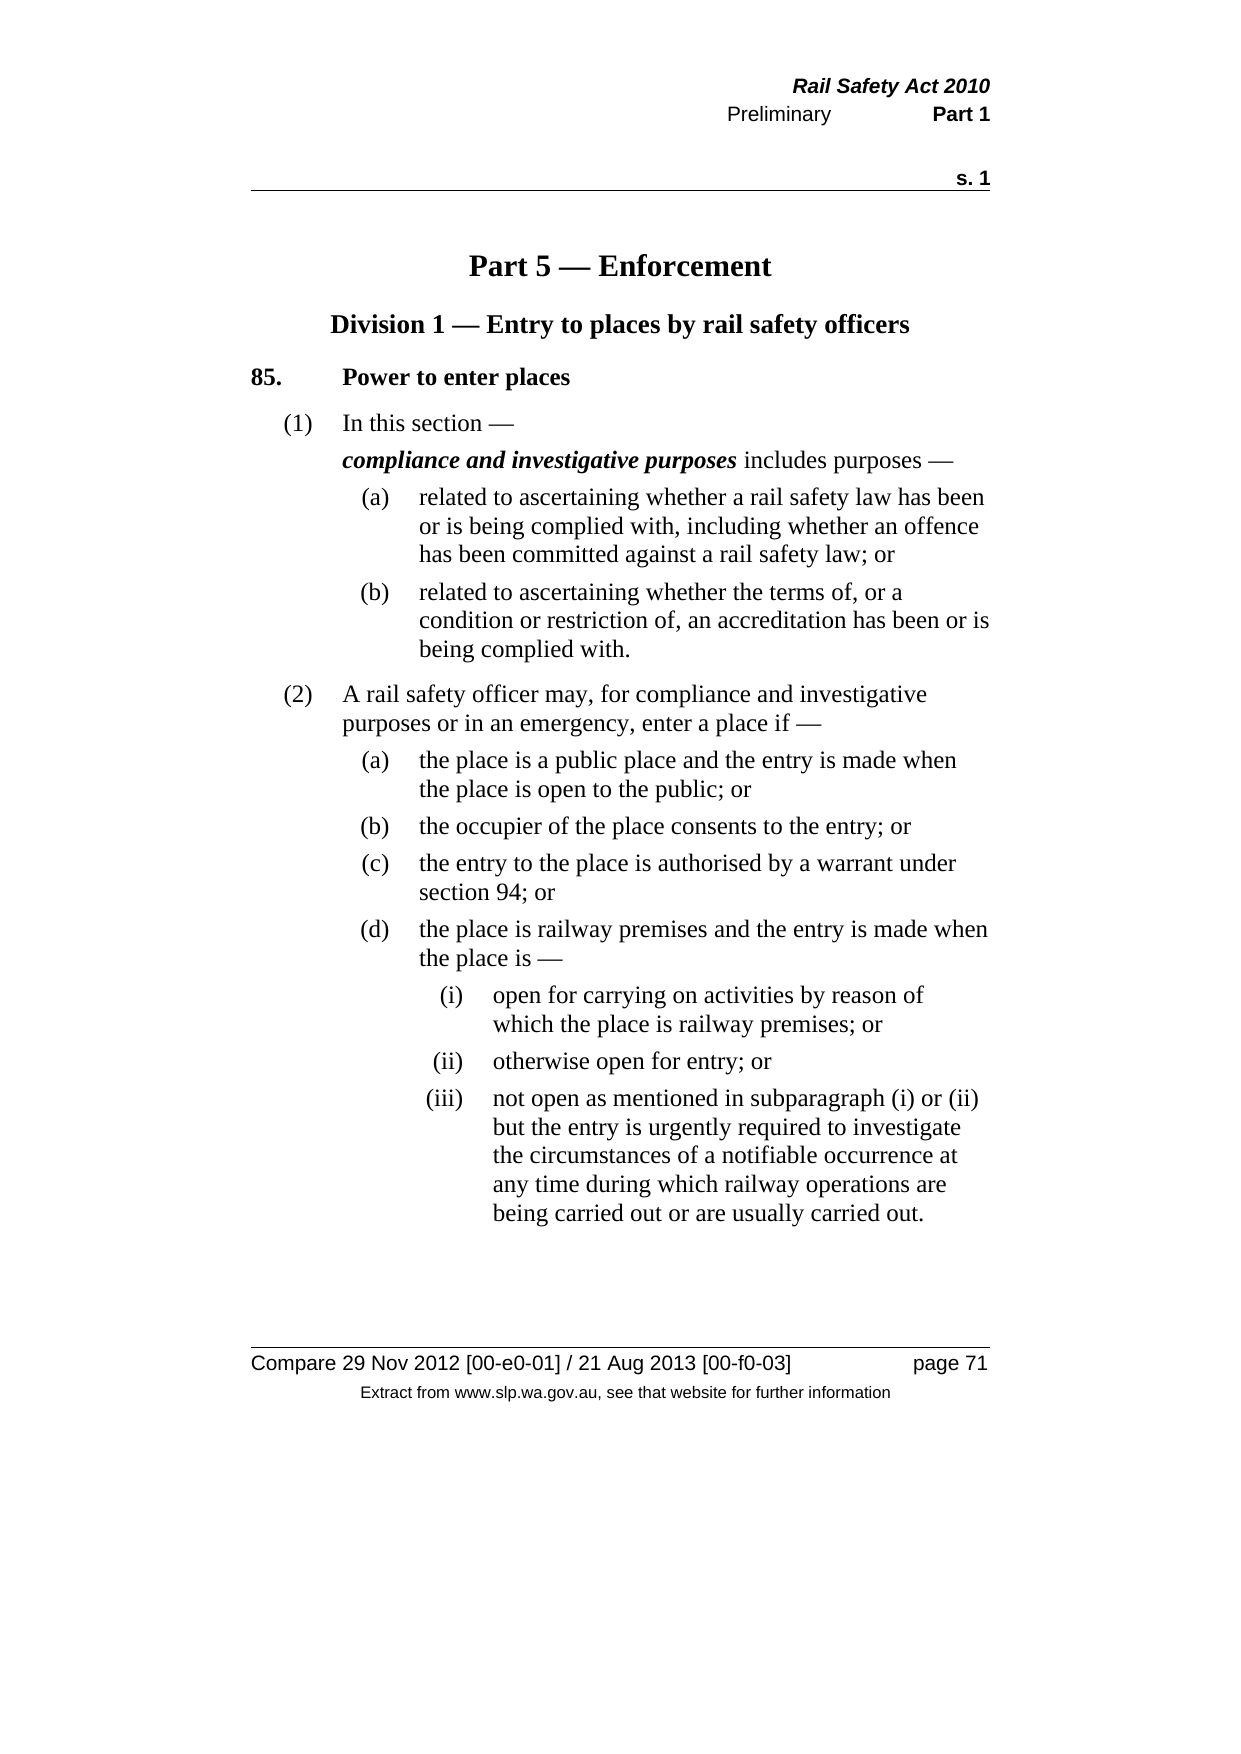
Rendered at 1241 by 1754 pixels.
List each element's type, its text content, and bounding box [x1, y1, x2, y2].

text (i) open for carrying on activities by reason of which the place is railway premises; or [251, 980, 990, 1037]
text (ii) otherwise open for entry; or [251, 1046, 990, 1074]
text (a) related to ascertaining whether a rail safety law has been or is being complied with, including whether an offence has been committed against a rail safety law; or [251, 482, 990, 568]
text (1) In this section — [251, 408, 990, 437]
subtitle Division 1 — Entry to places by rail safety officers [251, 308, 990, 339]
text compliance and investigative purposes includes purposes — [251, 445, 990, 474]
text (d) the place is railway premises and the entry is made when the place is — [251, 914, 990, 972]
subtitle 85. Power to enter places [251, 362, 990, 391]
subtitle Part 5 — Enforcement [251, 247, 990, 283]
text (iii) not open as mentioned in subparagraph (i) or (ii) but the entry is urgently required to investigate the circumstances of a notifiable occurrence at any time during which railway operations are being carried out or are usually carried out. [251, 1083, 990, 1227]
text (b) the occupier of the place consents to the entry; or [251, 811, 990, 840]
text (c) the entry to the place is authorised by a warrant under section 94; or [251, 848, 990, 906]
text (a) the place is a public place and the entry is made when the place is open to the public; or [251, 745, 990, 803]
text (b) related to ascertaining whether the terms of, or a condition or restriction of, an accreditation has been or is being complied with. [251, 577, 990, 663]
text (2) A rail safety officer may, for compliance and investigative purposes or in an emergency, enter a place if — [251, 679, 990, 737]
